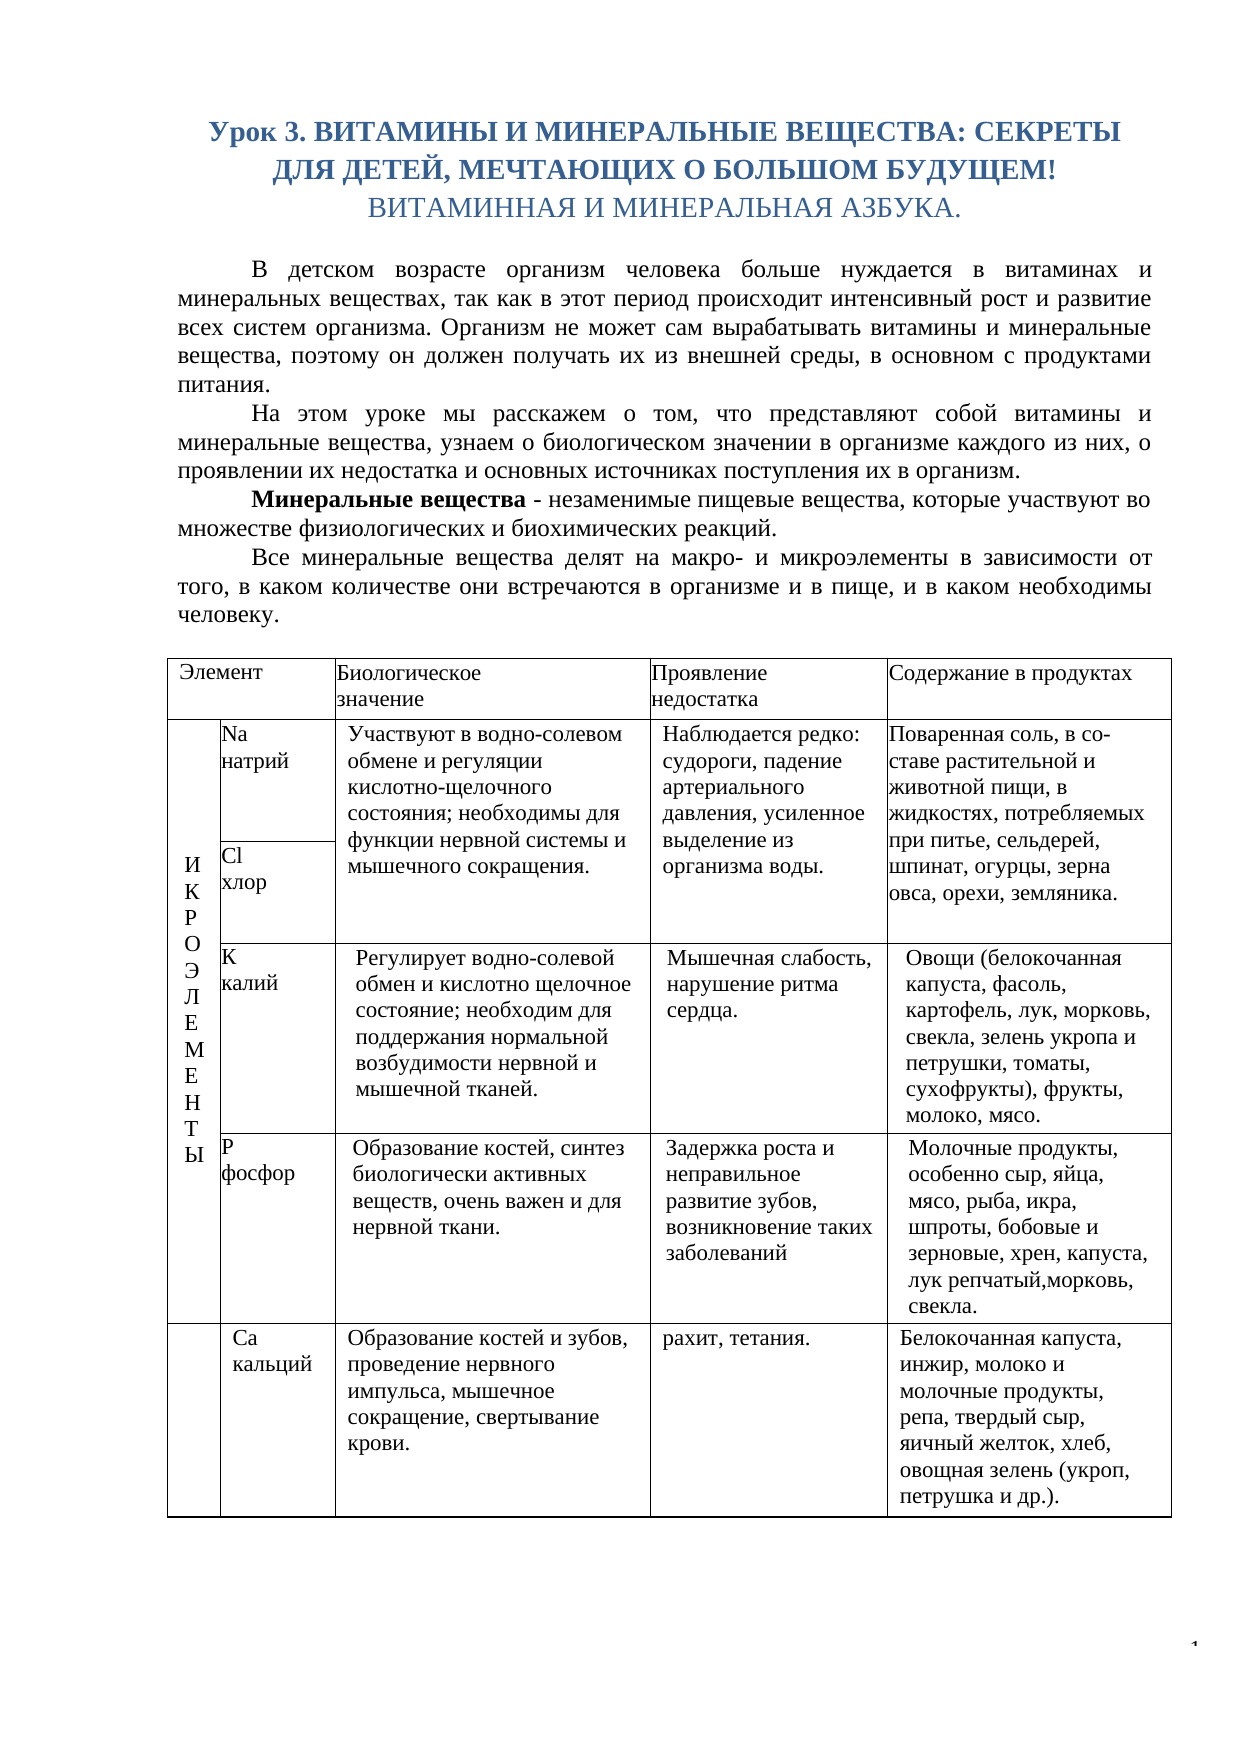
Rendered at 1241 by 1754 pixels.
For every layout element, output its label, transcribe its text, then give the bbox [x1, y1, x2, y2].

table_cell И К Р О Э Л Е М Е Н Т Ы [168, 720, 220, 1323]
table_cell К калий [221, 944, 335, 1133]
table_cell Наблюдается редко: судороги, падение артериального давления, усиленное выделение из организма воды. [651, 720, 887, 943]
table_cell Участвуют в водно-солевом обмене и регуляции кислотно-щелочного состояния; необходимы для функции нервной системы и мышечного сокращения. [336, 720, 650, 943]
table_header Содержание в продуктах [888, 659, 1171, 719]
table_cell Регулирует водно-солевой обмен и кислотно щелочное состояние; необходим для поддержания нормальной возбудимости нервной и мышечной тканей. [336, 944, 650, 1133]
table_header Элемент [168, 659, 335, 719]
table_cell Молочные продукты, особенно сыр, яйца, мясо, рыба, икра, шпроты, бобовые и зерновые, хрен, капуста, лук репчатый,морковь, свекла. [888, 1134, 1171, 1323]
table_cell Мышечная слабость, нарушение ритма сердца. [651, 944, 887, 1133]
table_cell Ca кальций [221, 1324, 335, 1516]
subtitle Урок 3. ВИТАМИНЫ И МИНЕРАЛЬНЫЕ ВЕЩЕСТВА: СЕКРЕТЫ ДЛЯ ДЕТЕЙ, МЕЧТАЮЩИХ О БОЛЬШОМ БУДУЩЕМ! [194, 114, 1134, 186]
table_header Биологическое значение [336, 659, 650, 719]
table_cell Образование костей и зубов, проведение нервного импульса, мышечное сокращение, свертывание крови. [336, 1324, 650, 1516]
table_cell Cl хлор [221, 842, 335, 943]
table_header Проявление недостатка [651, 659, 887, 719]
table_cell [168, 1324, 220, 1516]
table_cell Na натрий [221, 720, 335, 841]
table_cell Образование костей, синтез биологически активных веществ, очень важен и для нервной ткани. [336, 1134, 650, 1323]
table_cell Овощи (белокочанная капуста, фасоль, картофель, лук, морковь, свекла, зелень укропа и петрушки, томаты, сухофрукты), фрукты, молоко, мясо. [888, 944, 1171, 1133]
table_cell Р фосфор [221, 1134, 335, 1323]
text Минеральные вещества - незаменимые пищевые вещества, которые участвуют во множестве физиологических и биохимических реакций. [177, 484, 1151, 542]
table_cell Задержка роста и неправильное развитие зубов, возникновение таких заболеваний [651, 1134, 887, 1323]
text В детском возрасте организм человека больше нуждается в витаминах и минеральных веществах, так как в этот период происходит интенсивный рост и развитие всех систем организма. Организм не может сам вырабатывать витамины и минеральные вещества, поэтому он должен получать их из внешней среды, в основном с продуктами питания. [177, 254, 1152, 398]
text Все минеральные вещества делят на макро- и микроэлементы в зависимости от того, в каком количестве они встречаются в организме и в пище, и в каком необходимы человеку. [177, 542, 1152, 628]
text ВИТАМИННАЯ И МИНЕРАЛЬНАЯ АЗБУКА. [116, 191, 1213, 224]
table_cell Поваренная соль, в со- ставе растительной и животной пищи, в жидкостях, потребляемых при питье, сельдерей, шпинат, огурцы, зерна овса, орехи, земляника. [888, 720, 1171, 943]
table_cell Белокочанная капуста, инжир, молоко и молочные продукты, репа, твердый сыр, яичный желток, хлеб, овощная зелень (укроп, петрушка и др.). [888, 1324, 1171, 1516]
table_cell рахит, тетания. [651, 1324, 887, 1516]
text На этом уроке мы расскажем о том, что представляют собой витамины и минеральные вещества, узнаем о биологическом значении в организме каждого из них, о проявлении их недостатка и основных источниках поступления их в организм. [177, 398, 1152, 484]
